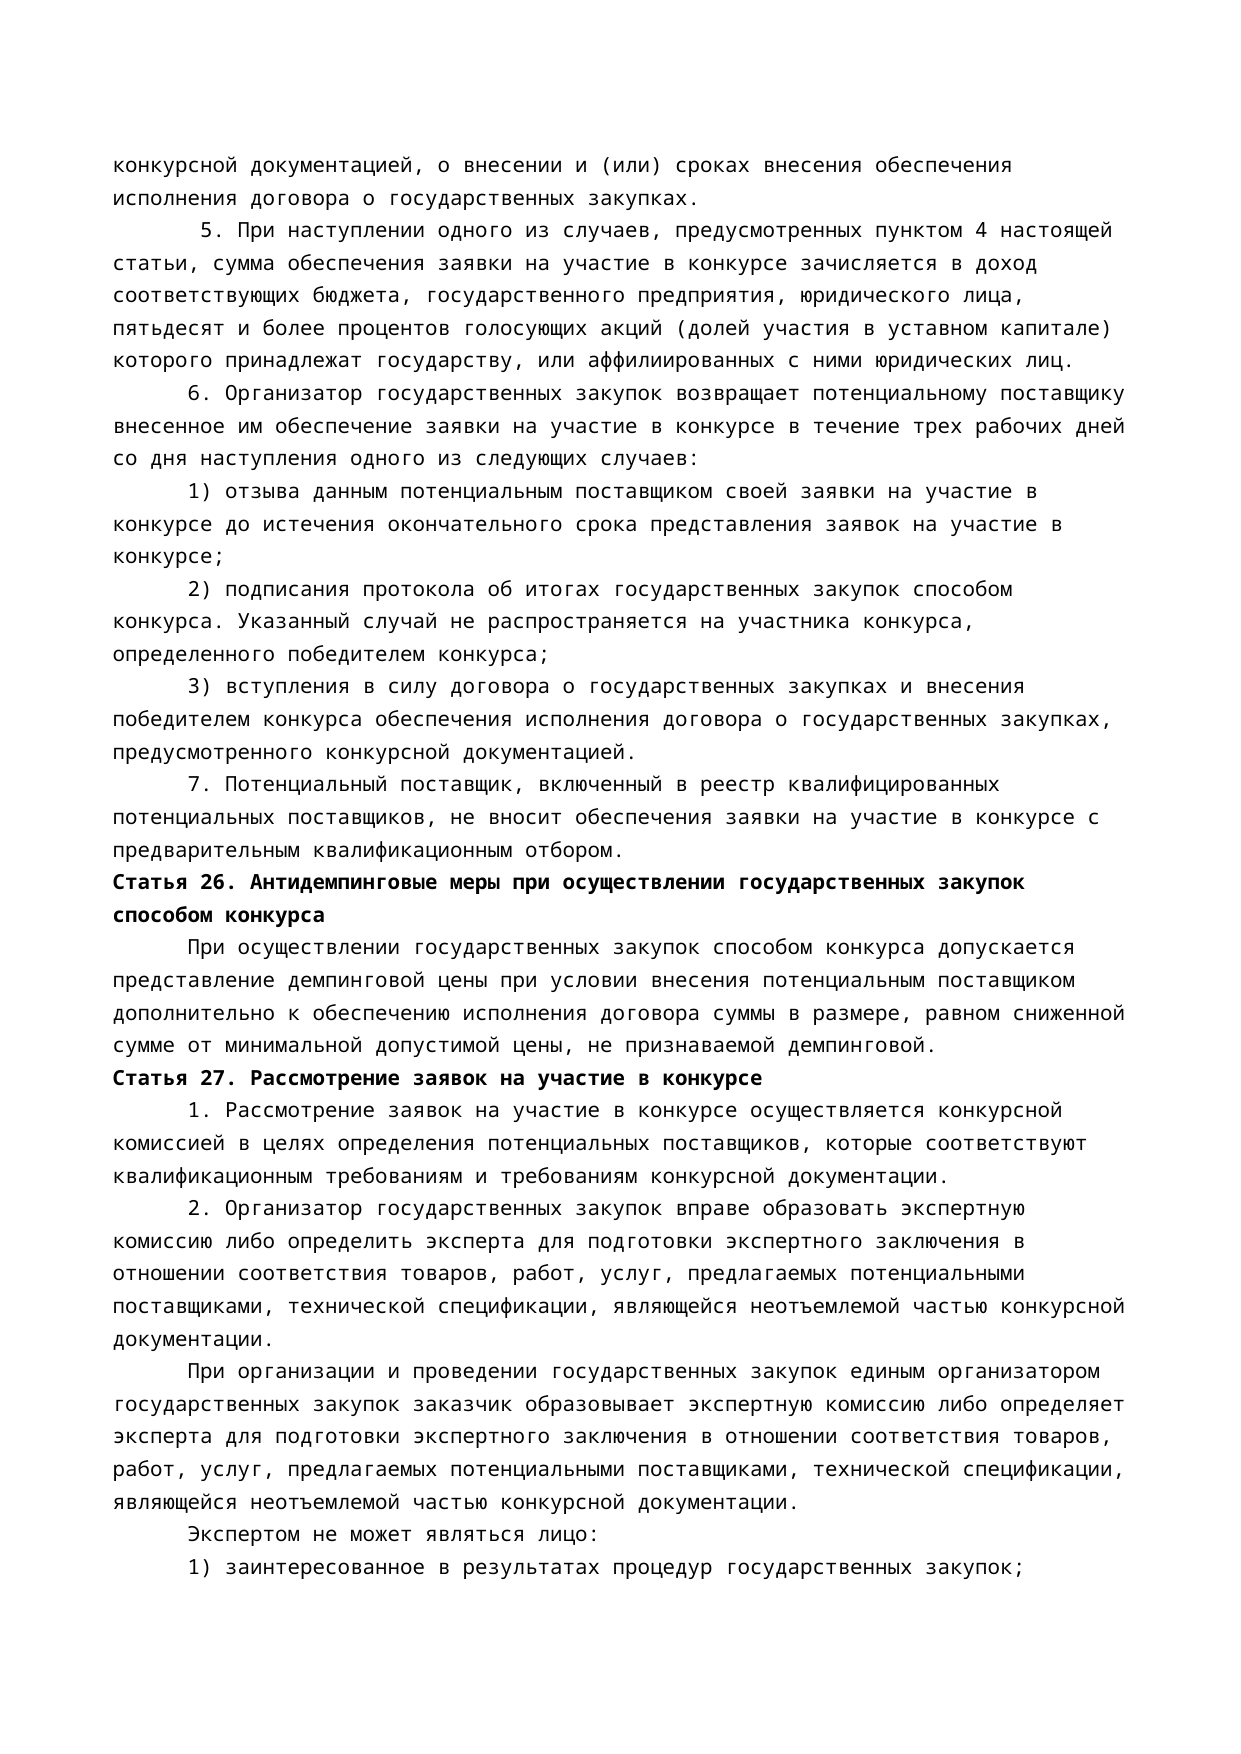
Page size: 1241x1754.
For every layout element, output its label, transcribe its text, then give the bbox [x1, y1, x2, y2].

text 2. Организатор государственных закупок вправе образовать экспертную комиссию либо определить эксперта для подготовки экспертного заключения в отношении соответствия товаров, работ, услуг, предлагаемых потенциальными поставщиками, технической спецификации, являющейся неотъемлемой частью конкурсной документации. [112, 1193, 1128, 1352]
text При осуществлении государственных закупок способом конкурса допускается представление демпинговой цены при условии внесения потенциальным поставщиком дополнительно к обеспечению исполнения договора суммы в размере, равном сниженной сумме от минимальной допустимой цены, не признаваемой демпинговой. [112, 932, 1128, 1059]
text 5. При наступлении одного из случаев, предусмотренных пунктом 4 настоящей статьи, сумма обеспечения заявки на участие в конкурсе зачисляется в доход соответствующих бюджета, государственного предприятия, юридического лица, пятьдесят и более процентов голосующих акций (долей участия в уставном капитале) которого принадлежат государству, или аффилиированных с ними юридических лиц. [112, 215, 1128, 374]
text Статья 27. Рассмотрение заявок на участие в конкурсе [112, 1063, 1128, 1091]
text 2) подписания протокола об итогах государственных закупок способом конкурса. Указанный случай не распространяется на участника конкурса, определенного победителем конкурса; [112, 574, 1128, 667]
text 1) заинтересованное в результатах процедур государственных закупок; [112, 1552, 1128, 1580]
text 1) отзыва данным потенциальным поставщиком своей заявки на участие в конкурсе до истечения окончательного срока представления заявок на участие в конкурсе; [112, 476, 1128, 570]
text 3) вступления в силу договора о государственных закупках и внесения победителем конкурса обеспечения исполнения договора о государственных закупках, предусмотренного конкурсной документацией. [112, 672, 1128, 765]
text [112, 150, 1128, 211]
text 7. Потенциальный поставщик, включенный в реестр квалифицированных потенциальных поставщиков, не вносит обеспечения заявки на участие в конкурсе с предварительным квалификационным отбором. [112, 769, 1128, 863]
text Статья 26. Антидемпинговые меры при осуществлении государственных закупок способом конкурса [112, 867, 1128, 928]
text 6. Организатор государственных закупок возвращает потенциальному поставщику внесенное им обеспечение заявки на участие в конкурсе в течение трех рабочих дней со дня наступления одного из следующих случаев: [112, 378, 1128, 472]
text Экспертом не может являться лицо: [112, 1519, 1128, 1548]
text При организации и проведении государственных закупок единым организатором государственных закупок заказчик образовывает экспертную комиссию либо определяет эксперта для подготовки экспертного заключения в отношении соответствия товаров, работ, услуг, предлагаемых потенциальными поставщиками, технической спецификации, являющейся неотъемлемой частью конкурсной документации. [112, 1356, 1128, 1515]
text 1. Рассмотрение заявок на участие в конкурсе осуществляется конкурсной комиссией в целях определения потенциальных поставщиков, которые соответствуют квалификационным требованиям и требованиям конкурсной документации. [112, 1096, 1128, 1189]
